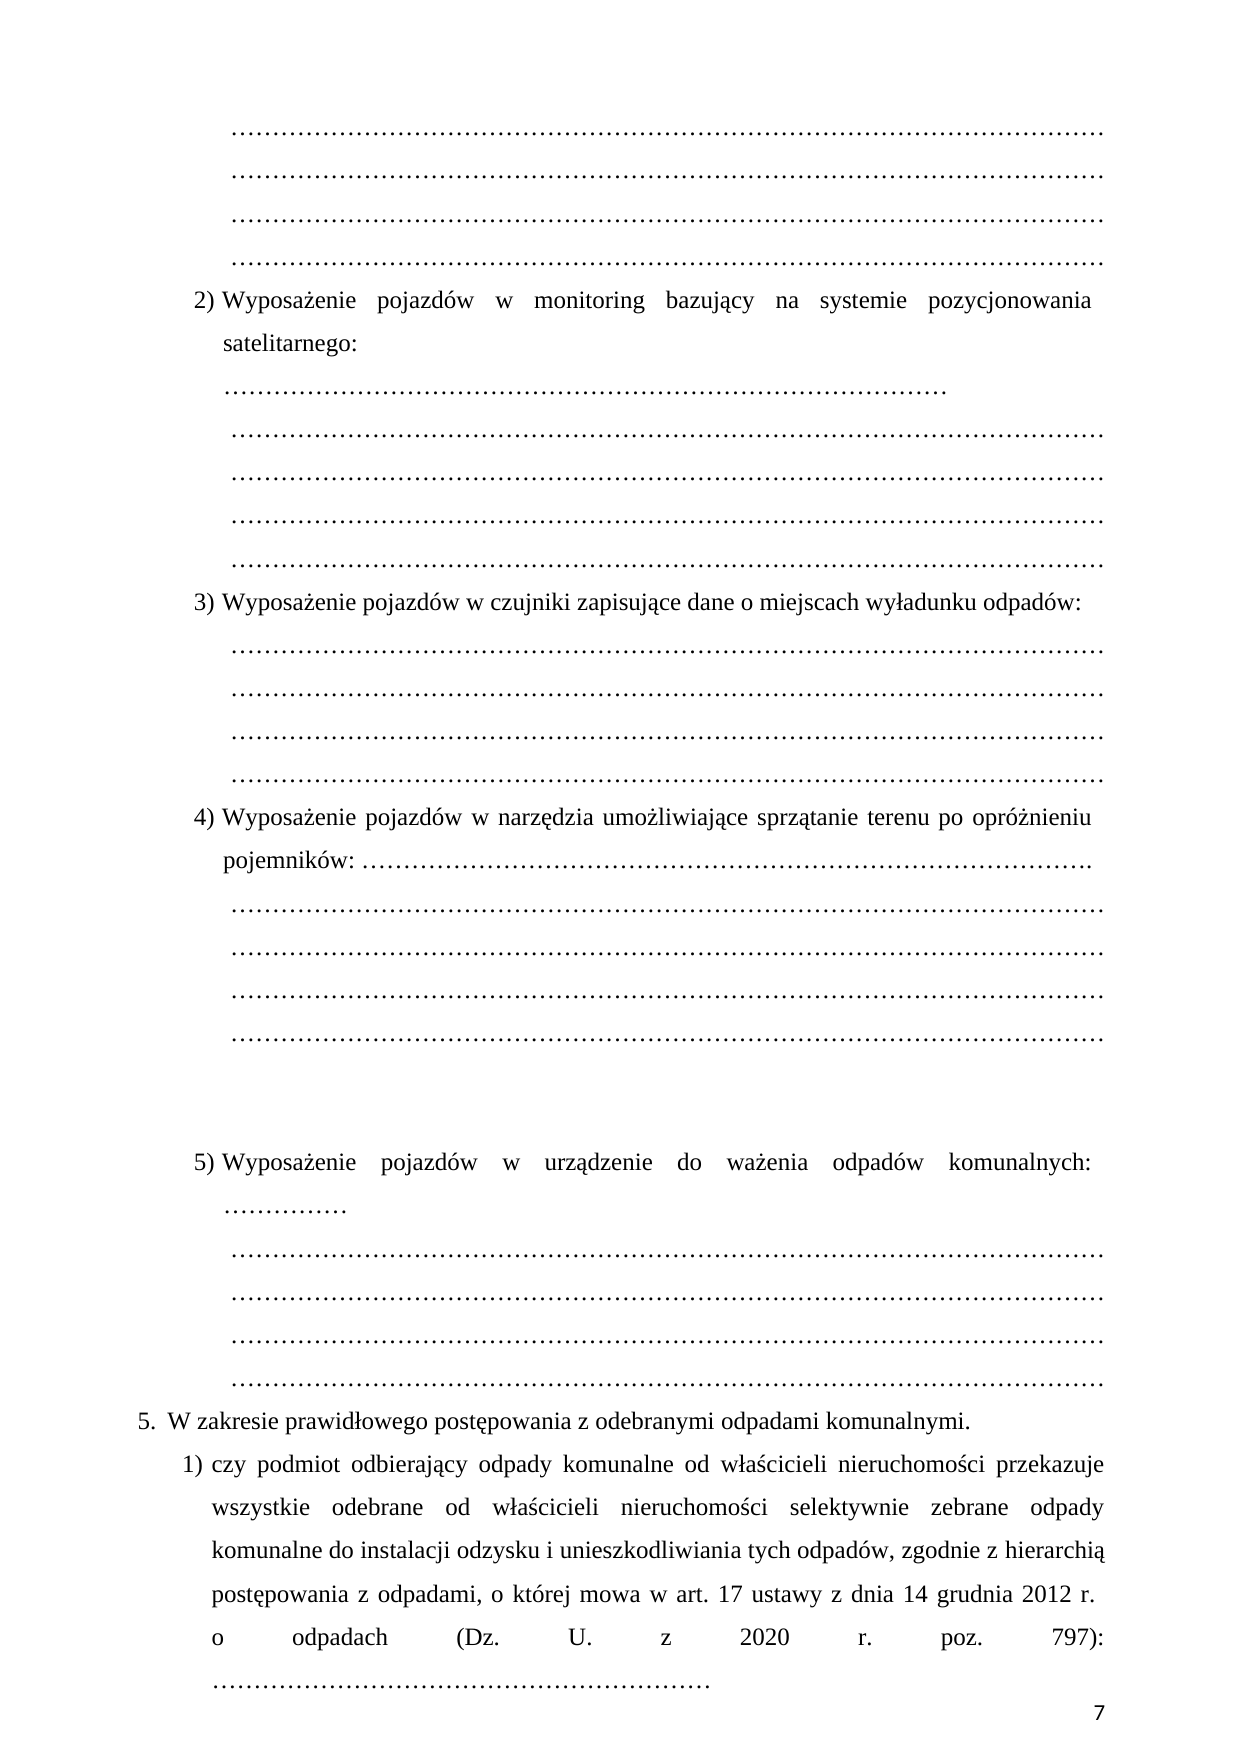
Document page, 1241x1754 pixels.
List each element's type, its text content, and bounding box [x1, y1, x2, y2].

list Wyposażenie pojazdów w narzędzia umożliwiające sprzątanie terenu po opróżnieniu pojemników: ……………………………………………………………………………. [193, 802, 1092, 874]
list …………………………………………………………………………………………………………………………………………………………………………………………………………………………………………………………………………………………………………………………………………………………………………………… [230, 889, 1105, 1047]
list czy podmiot odbierający odpady komunalne od właścicieli nieruchomości przekazuje wszystkie odebrane od właścicieli nieruchomości selektywnie zebrane odpady komunalne do instalacji odzysku i unieszkodliwiania tych odpadów, zgodnie z hierarchią postępowania z odpadami, o której mowa w art. 17 ustawy z dnia 14 grudnia 2012 r. o odpadach (Dz. U. z 2020 r. poz. 797): …………………………………………………… [182, 1449, 1105, 1694]
list Wyposażenie pojazdów w monitoring bazujący na systemie pozycjonowania satelitarnego: …………………………………………………………………………… [193, 285, 1092, 400]
list …………………………………………………………………………………………………………………………………………………………………………………………………………………………………………………………………………………………………………………………………………………………………………………… [230, 1234, 1105, 1392]
list …………………………………………………………………………………………………………………………………………………………………………………………………………………………………………………………………………………………………………………………………………………………………………………… [230, 414, 1105, 572]
list Wyposażenie pojazdów w czujniki zapisujące dane o miejscach wyładunku odpadów: [193, 587, 1092, 616]
list …………………………………………………………………………………………………………………………………………………………………………………………………………………………………………………………………………………………………………………………………………………………………………………… [230, 630, 1105, 788]
list …………………………………………………………………………………………………………………………………………………………………………………………………………………………………………………………………………………………………………………………………………………………………………………… [230, 112, 1105, 271]
list W zakresie prawidłowego postępowania z odebranymi odpadami komunalnymi. [137, 1406, 1091, 1435]
list Wyposażenie pojazdów w urządzenie do ważenia odpadów komunalnych: …………… [193, 1147, 1092, 1219]
